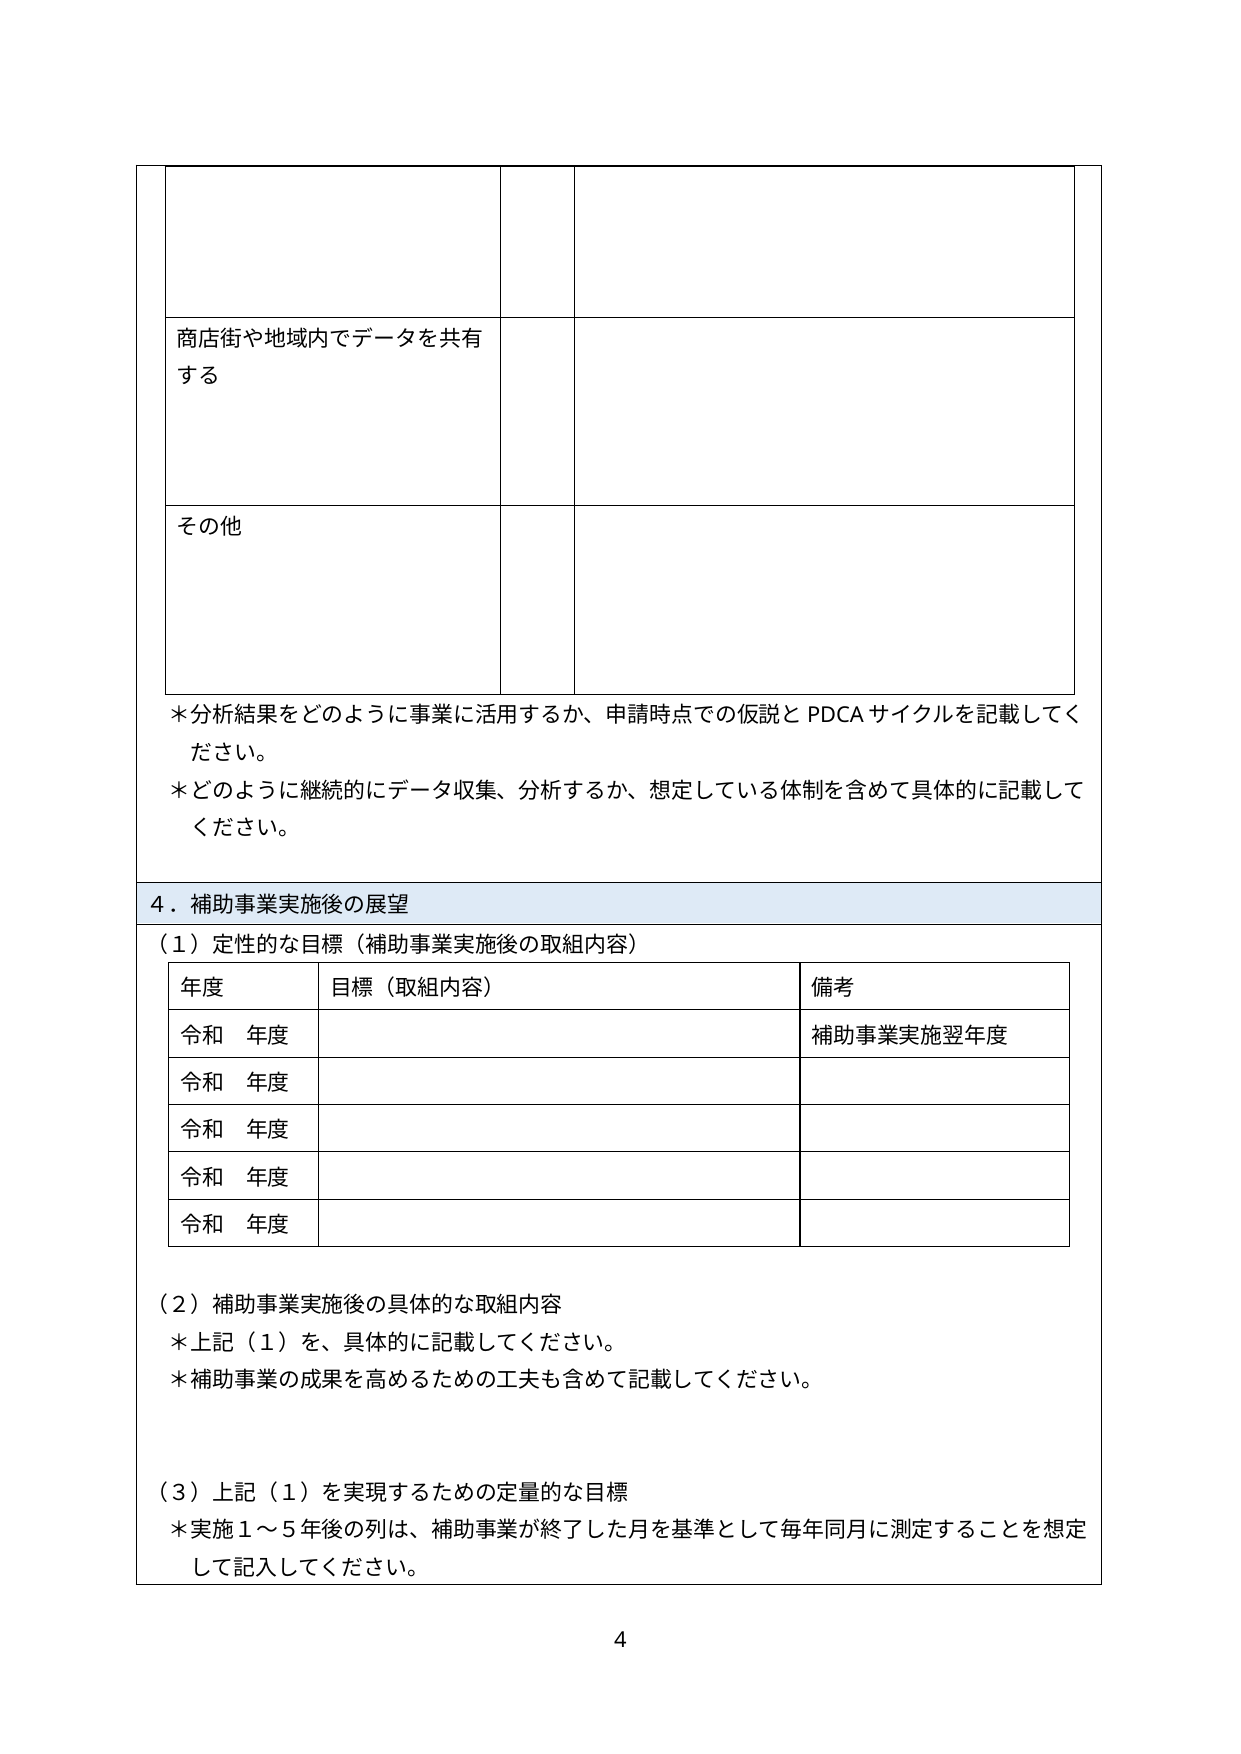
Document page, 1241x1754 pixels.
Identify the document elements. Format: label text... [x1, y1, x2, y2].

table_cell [137, 166, 1101, 882]
table_cell ４．補助事業実施後の展望 [137, 883, 1101, 923]
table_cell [137, 925, 1101, 1584]
